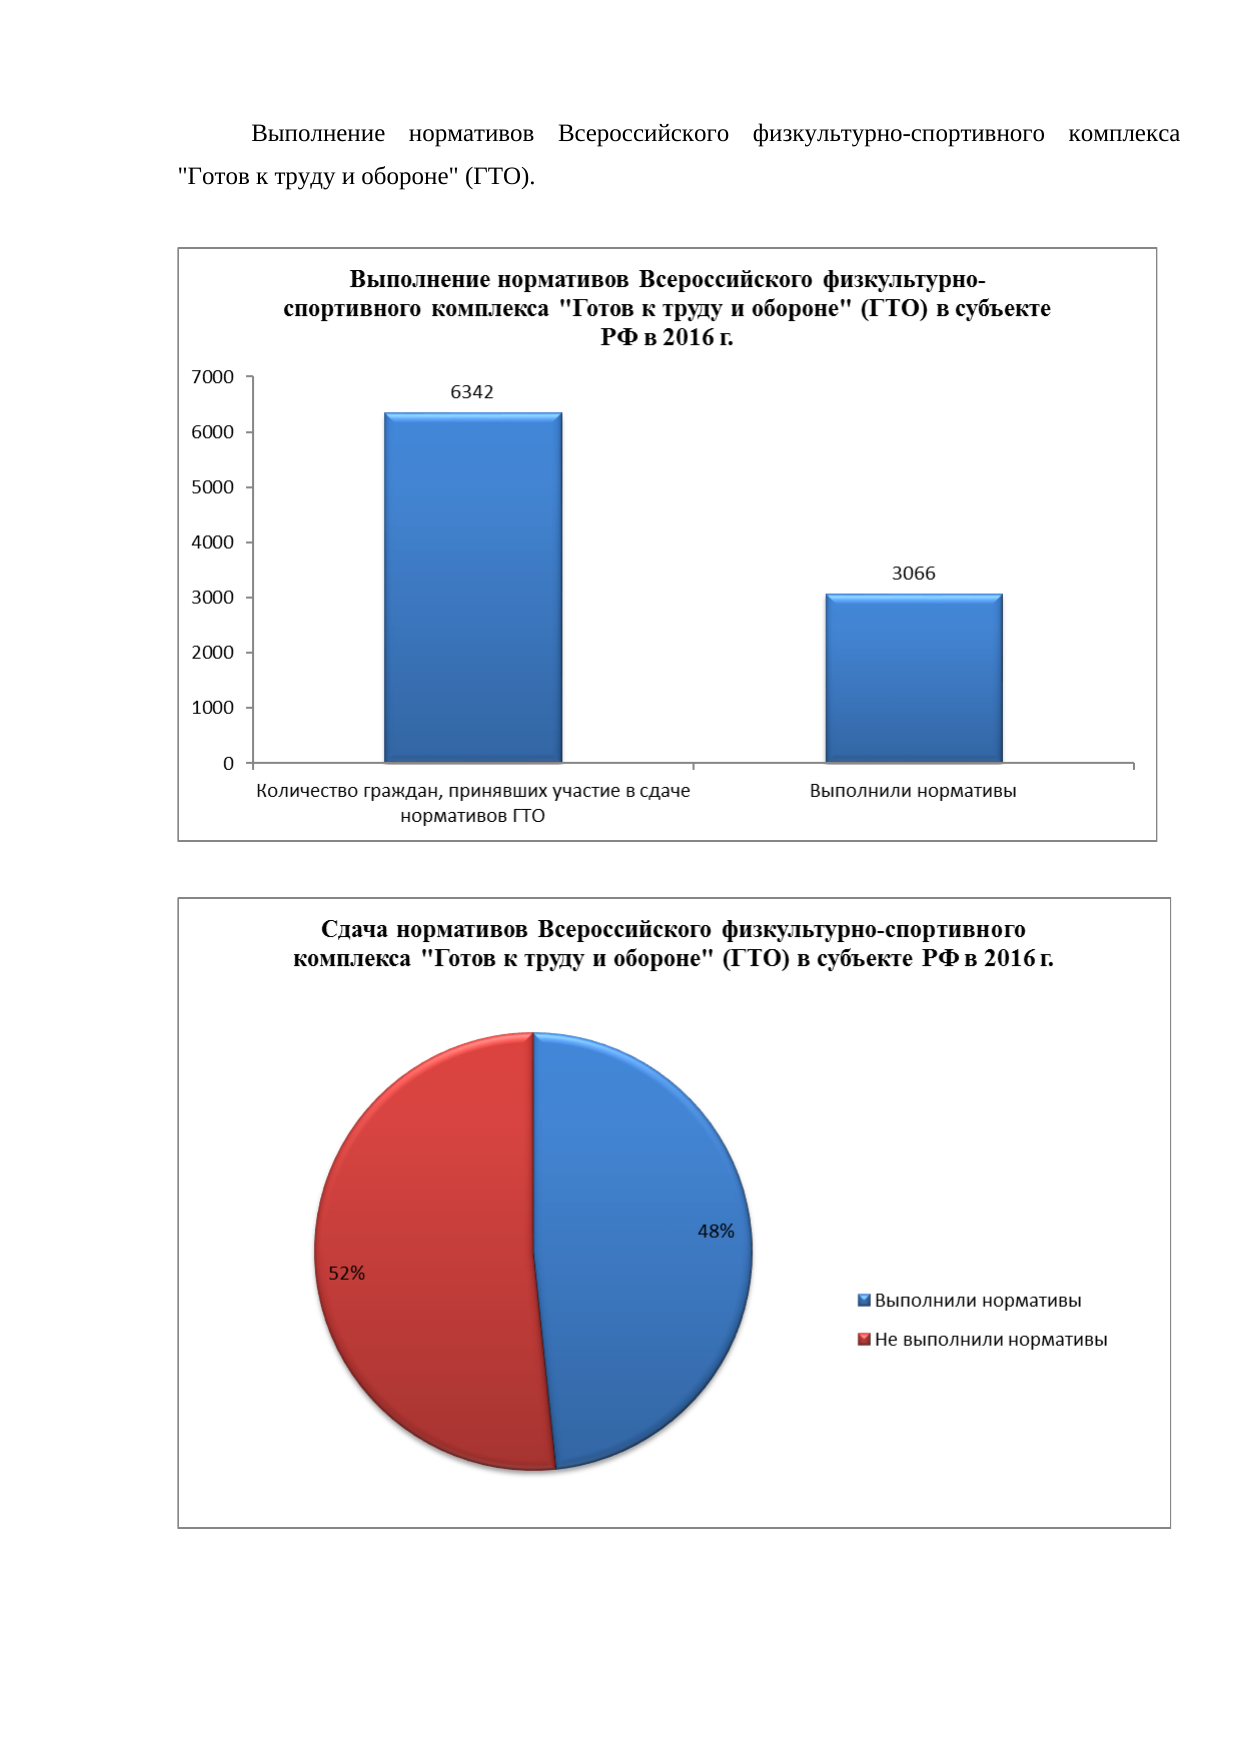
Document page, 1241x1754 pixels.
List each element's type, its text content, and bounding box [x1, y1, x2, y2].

picture [177, 247, 1158, 842]
text Выполнение нормативов Всероссийского физкультурно-спортивного комплекса "Готов к труду и обороне" (ГТО). [177, 118, 1181, 190]
picture [177, 897, 1172, 1529]
